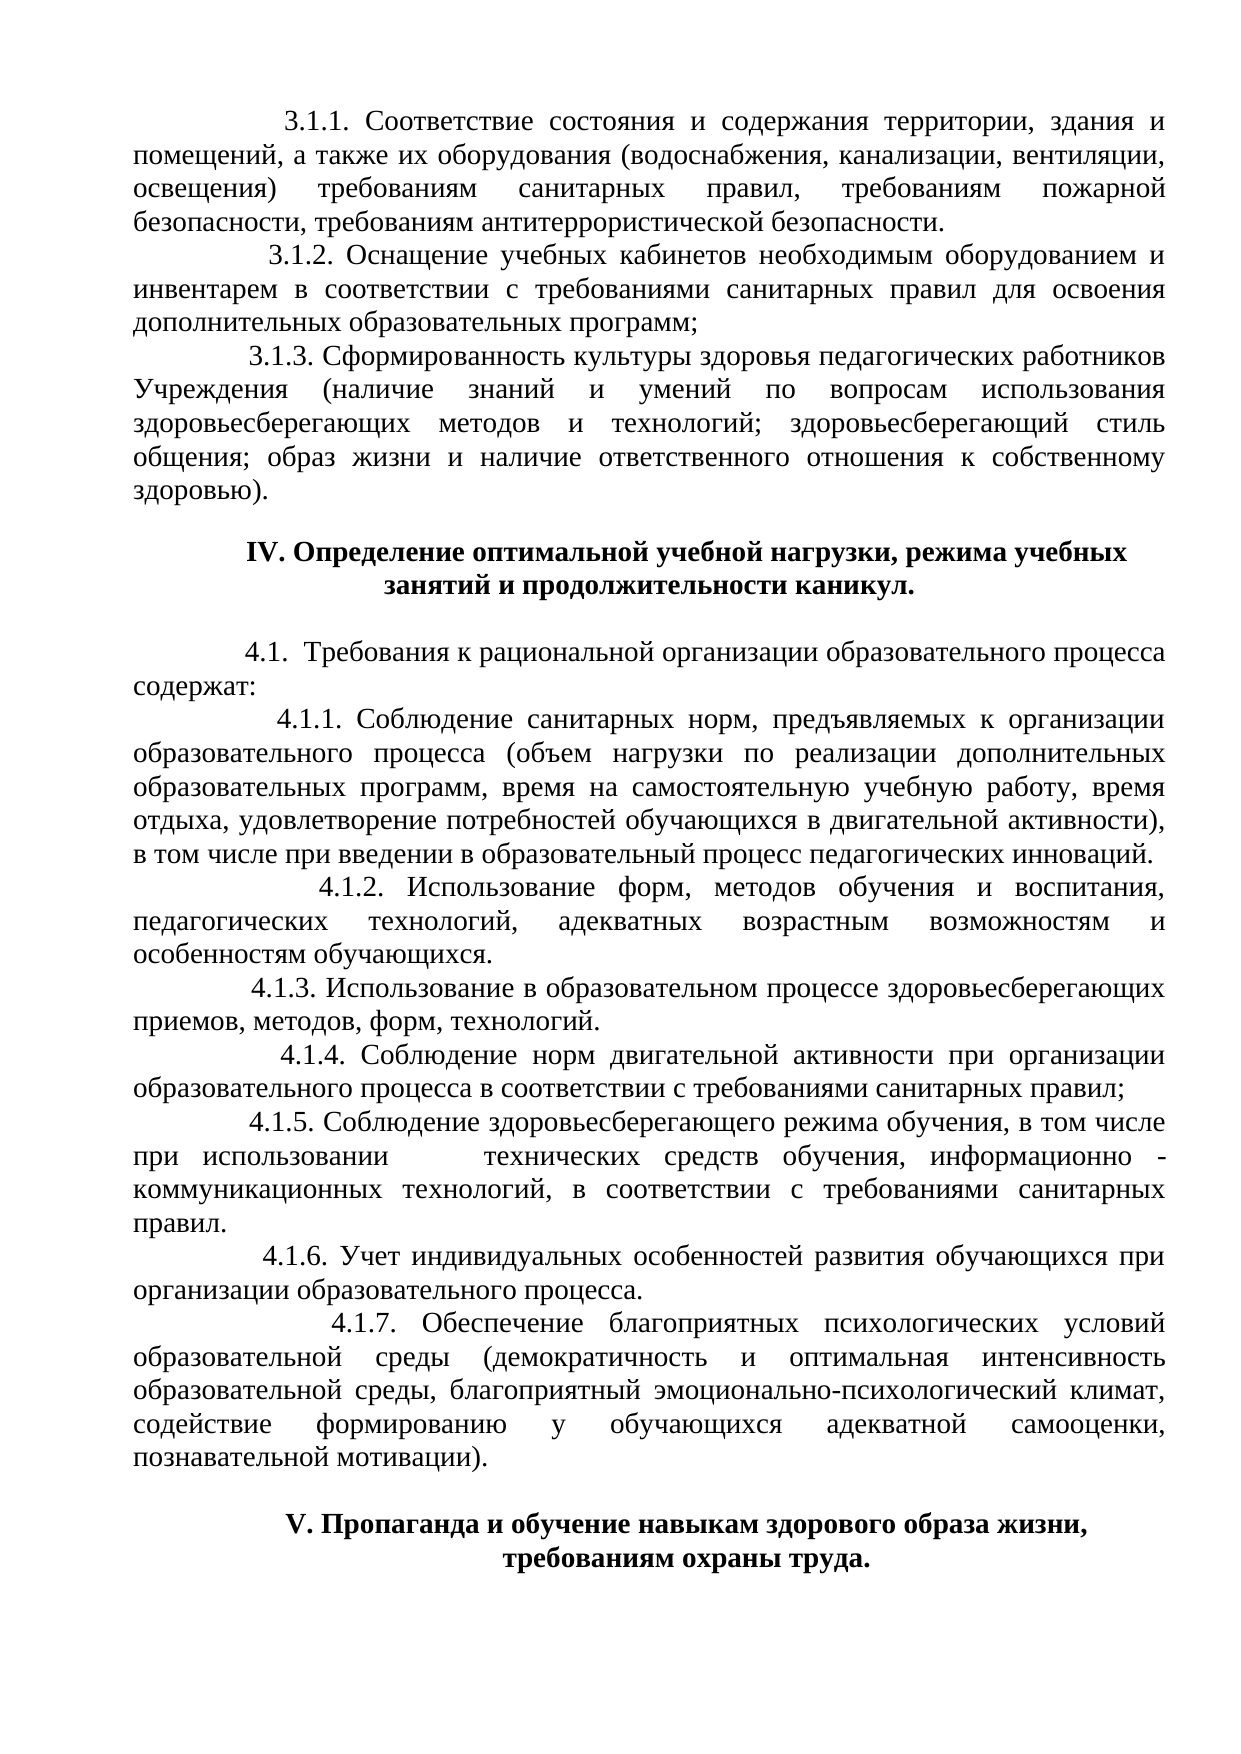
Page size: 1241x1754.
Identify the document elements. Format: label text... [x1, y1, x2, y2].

text V. Пропаганда и обучение навыкам здорового образа жизни, [133, 1507, 1166, 1540]
text 4.1.7. Обеспечение благоприятных психологических условий образовательной среды (демократичность и оптимальная интенсивность образовательной среды, благоприятный эмоционально-психологический климат, содействие формированию у обучающихся адекватной самооценки, познавательной мотивации). [133, 1305, 1166, 1473]
text 4.1.6. Учет индивидуальных особенностей развития обучающихся при организации образовательного процесса. [133, 1238, 1166, 1305]
text 3.1.2. Оснащение учебных кабинетов необходимым оборудованием и инвентарем в соответствии с требованиями санитарных правил для освоения дополнительных образовательных программ; [133, 237, 1166, 338]
text 4.1. Требования к рациональной организации образовательного процесса содержат: [133, 634, 1166, 702]
text 4.1.4. Соблюдение норм двигательной активности при организации образовательного процесса в соответствии с требованиями санитарных правил; [133, 1037, 1166, 1104]
text требованиям охраны труда. [133, 1540, 1166, 1574]
text 4.1.3. Использование в образовательном процессе здоровьесберегающих приемов, методов, форм, технологий. [133, 970, 1166, 1037]
text 3.1.3. Сформированность культуры здоровья педагогических работников Учреждения (наличие знаний и умений по вопросам использования здоровьесберегающих методов и технологий; здоровьесберегающий стиль общения; образ жизни и наличие ответственного отношения к собственному здоровью). [133, 338, 1166, 506]
text IV. Определение оптимальной учебной нагрузки, режима учебных занятий и продолжительности каникул. [133, 534, 1166, 601]
text 4.1.2. Использование форм, методов обучения и воспитания, педагогических технологий, адекватных возрастным возможностям и особенностям обучающихся. [133, 869, 1166, 970]
text 3.1.1. Соответствие состояния и содержания территории, здания и помещений, а также их оборудования (водоснабжения, канализации, вентиляции, освещения) требованиям санитарных правил, требованиям пожарной безопасности, требованиям антитеррористической безопасности. [133, 103, 1166, 237]
text 4.1.5. Соблюдение здоровьесберегающего режима обучения, в том числе при использовании технических средств обучения, информационно ­коммуникационных технологий, в соответствии с требованиями санитарных правил. [133, 1104, 1166, 1238]
text 4.1.1. Соблюдение санитарных норм, предъявляемых к организации образовательного процесса (объем нагрузки по реализации дополнительных образовательных программ, время на самостоятельную учебную работу, время отдыха, удовлетворение потребностей обучающихся в двигательной активности), в том числе при введении в образовательный процесс педагогических инноваций. [133, 702, 1166, 869]
